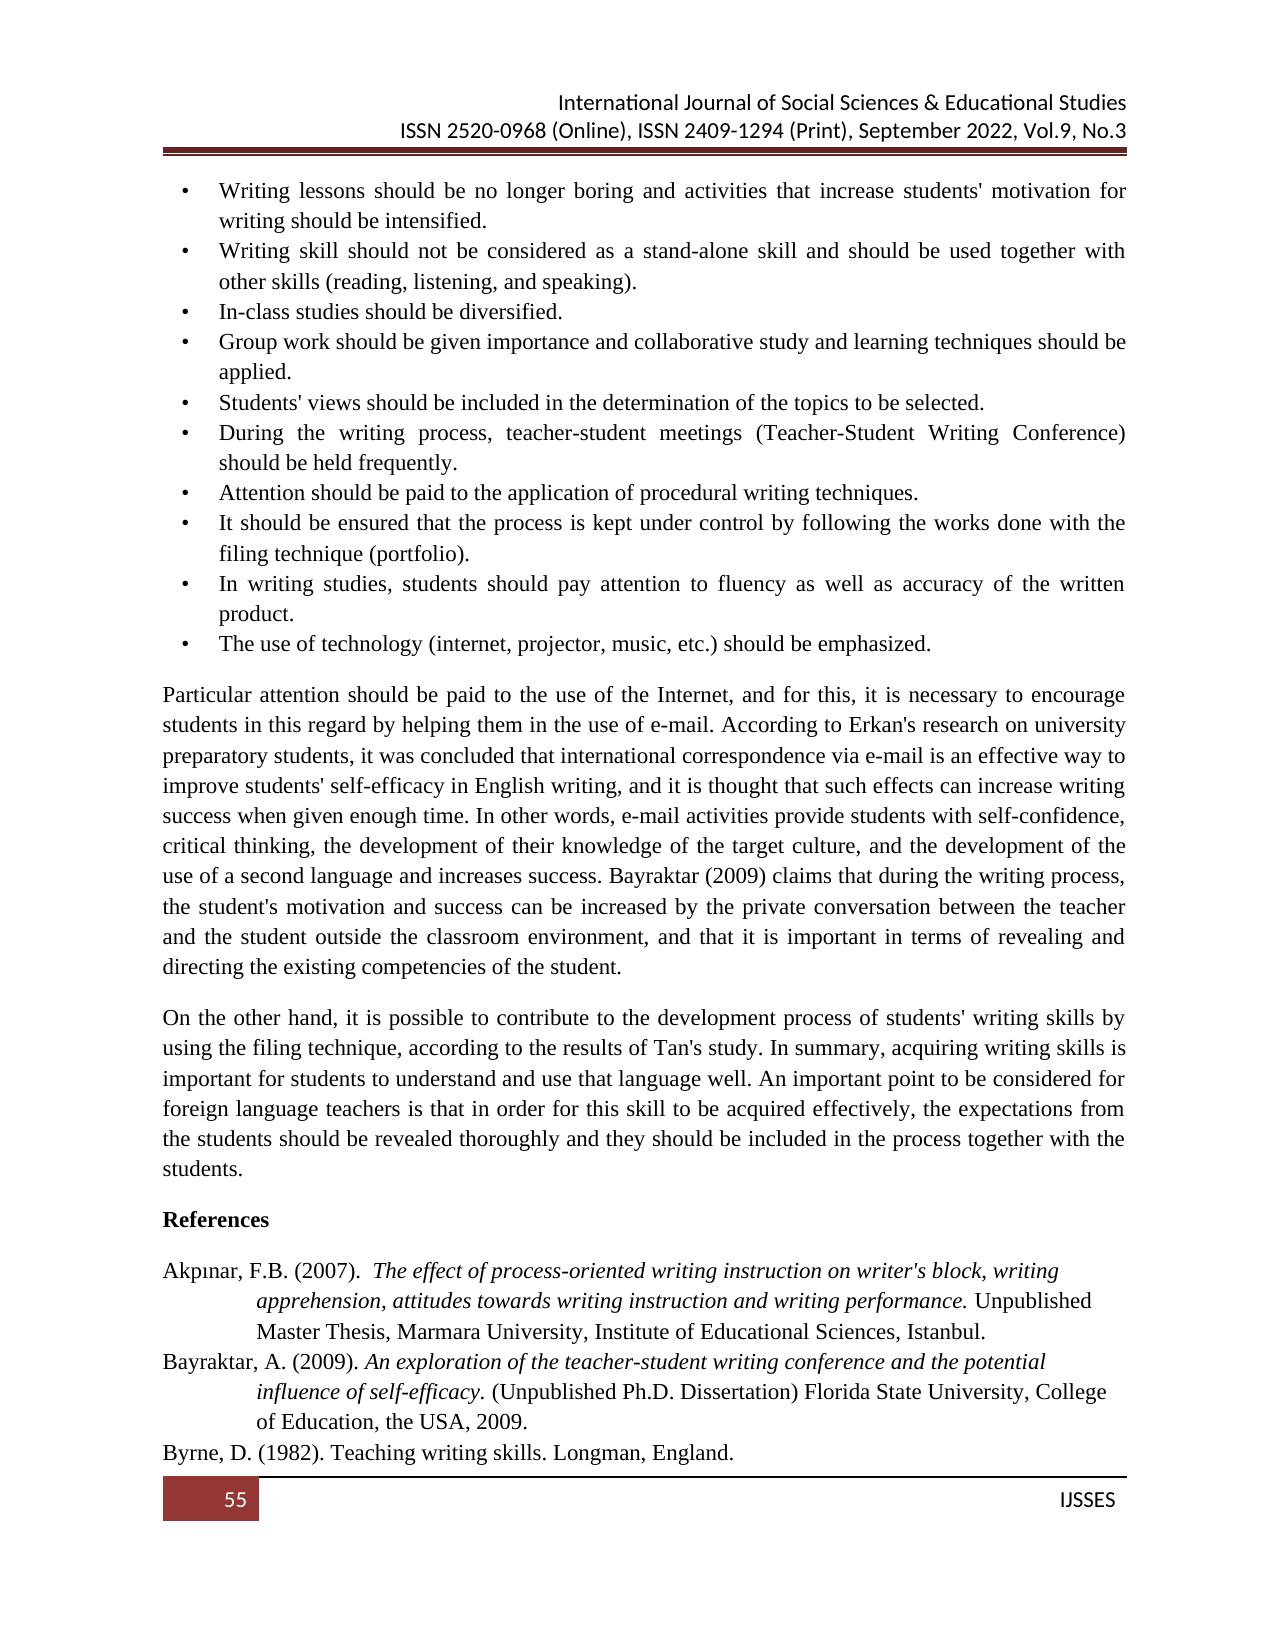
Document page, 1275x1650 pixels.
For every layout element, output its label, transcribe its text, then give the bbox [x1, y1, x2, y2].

list During the writing process, teacher-student meetings (Teacher-Student Writing Conference) should be held frequently. [181, 419, 1127, 475]
text Bayraktar, A. (2009). An exploration of the teacher-student writing conference and the potential influence of self-efficacy. (Unpublished Ph.D. Dissertation) Florida State University, College of Education, the USA, 2009. [162, 1348, 1127, 1435]
text Akpınar, F.B. (2007). The effect of process-oriented writing instruction on writer's block, writing apprehension, attitudes towards writing instruction and writing performance. Unpublished Master Thesis, Marmara University, Institute of Educational Sciences, Istanbul. [162, 1257, 1127, 1344]
list In writing studies, students should pay attention to fluency as well as accuracy of the written product. [181, 570, 1127, 626]
text Byrne, D. (1982). Teaching writing skills. Longman, England. [162, 1439, 1127, 1465]
list Writing lessons should be no longer boring and activities that increase students' motivation for writing should be intensified. [181, 177, 1127, 234]
list The use of technology (internet, projector, music, etc.) should be emphasized. [181, 630, 1127, 657]
text On the other hand, it is possible to contribute to the development process of students' writing skills by using the filing technique, according to the results of Tan's study. In summary, acquiring writing skills is important for students to understand and use that language well. An important point to be considered for foreign language teachers is that in order for this skill to be acquired effectively, the expectations from the students should be revealed thoroughly and they should be included in the process together with the students. [162, 1004, 1127, 1182]
list Writing skill should not be considered as a stand-alone skill and should be used together with other skills (reading, listening, and speaking). [181, 238, 1127, 294]
list Group work should be given importance and collaborative study and learning techniques should be applied. [181, 328, 1127, 385]
list It should be ensured that the process is kept under control by following the works done with the filing technique (portfolio). [181, 509, 1127, 566]
list Attention should be paid to the application of procedural writing techniques. [181, 479, 1127, 506]
list Students' views should be included in the determination of the topics to be selected. [181, 389, 1127, 415]
text Particular attention should be paid to the use of the Internet, and for this, it is necessary to encourage students in this regard by helping them in the use of e-mail. According to Erkan's research on university preparatory students, it was concluded that international correspondence via e-mail is an effective way to improve students' self-efficacy in English writing, and it is thought that such effects can increase writing success when given enough time. In other words, e-mail activities provide students with self-confidence, critical thinking, the development of their knowledge of the target culture, and the development of the use of a second language and increases success. Bayraktar (2009) claims that during the writing process, the student's motivation and success can be increased by the private conversation between the teacher and the student outside the classroom environment, and that it is important in terms of revealing and directing the existing competencies of the student. [162, 681, 1127, 979]
list In-class studies should be diversified. [181, 298, 1127, 324]
text References [162, 1206, 1127, 1233]
